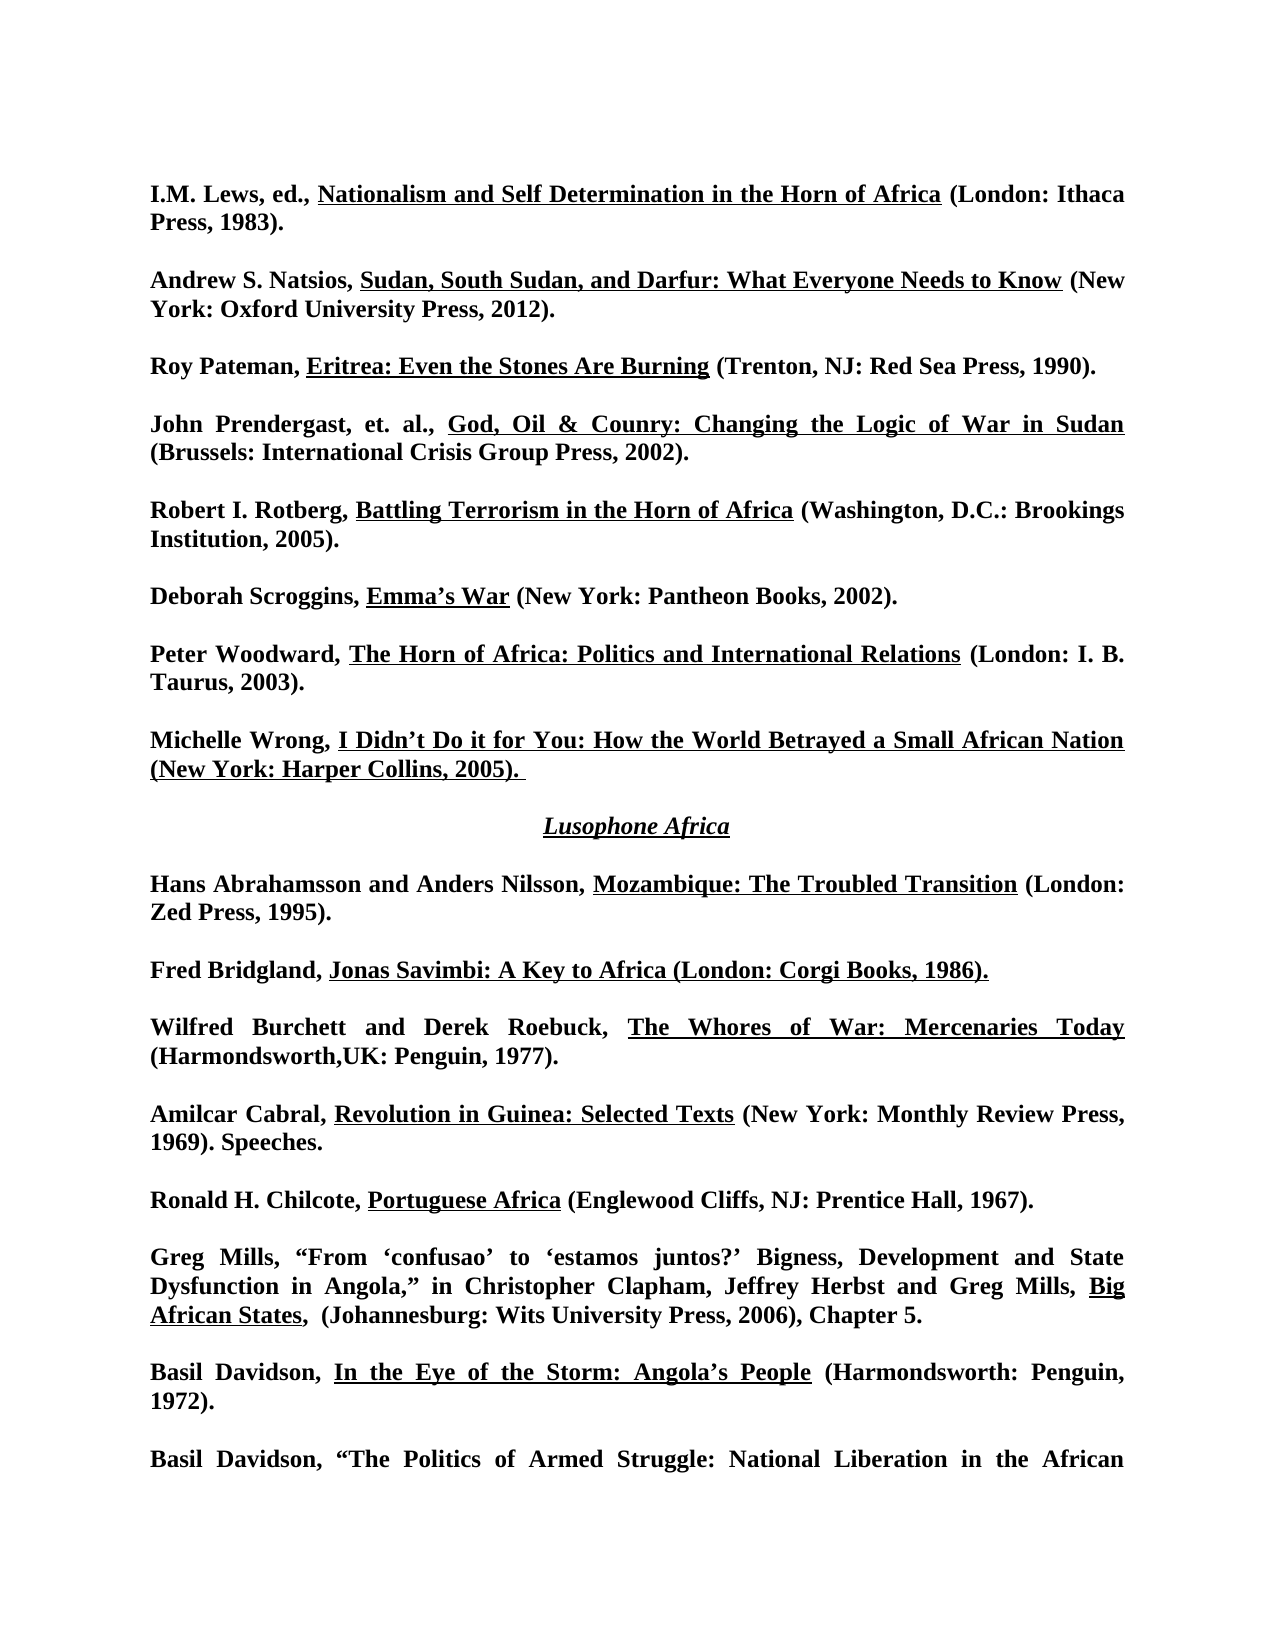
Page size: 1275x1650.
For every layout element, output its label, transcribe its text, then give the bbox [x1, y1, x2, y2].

text Robert I. Rotberg, Battling Terrorism in the Horn of Africa (Washington, D.C.: Brookings Institution, 2005). [150, 495, 1125, 552]
text Peter Woodward, The Horn of Africa: Politics and International Relations (London: I. B. Taurus, 2003). [150, 639, 1125, 696]
text Wilfred Burchett and Derek Roebuck, The Whores of War: Mercenaries Today (Harmondsworth,UK: Penguin, 1977). [150, 1012, 1125, 1070]
text John Prendergast, et. al., God, Oil & Counry: Changing the Logic of War in Sudan (Brussels: International Crisis Group Press, 2002). [150, 409, 1125, 466]
text Deborah Scroggins, Emma’s War (New York: Pantheon Books, 2002). [150, 581, 1125, 610]
text Greg Mills, “From ‘confusao’ to ‘estamos juntos?’ Bigness, Development and State Dysfunction in Angola,” in Christopher Clapham, Jeffrey Herbst and Greg Mills, Big African States, (Johannesburg: Wits University Press, 2006), Chapter 5. [150, 1242, 1125, 1329]
text Basil Davidson, In the Eye of the Storm: Angola’s People (Harmondsworth: Penguin, 1972). [150, 1357, 1125, 1415]
text Ronald H. Chilcote, Portuguese Africa (Englewood Cliffs, NJ: Prentice Hall, 1967). [150, 1185, 1125, 1214]
text Roy Pateman, Eritrea: Even the Stones Are Burning (Trenton, NJ: Red Sea Press, 1990). [150, 351, 1125, 380]
text Hans Abrahamsson and Anders Nilsson, Mozambique: The Troubled Transition (London: Zed Press, 1995). [150, 869, 1125, 926]
text Amilcar Cabral, Revolution in Guinea: Selected Texts (New York: Monthly Review Press, 1969). Speeches. [150, 1099, 1125, 1156]
text Fred Bridgland, Jonas Savimbi: A Key to Africa (London: Corgi Books, 1986). [150, 955, 1125, 984]
text Lusophone Africa [150, 811, 1125, 840]
text Andrew S. Natsios, Sudan, South Sudan, and Darfur: What Everyone Needs to Know (New York: Oxford University Press, 2012). [150, 265, 1125, 322]
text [150, 1444, 1125, 1472]
text I.M. Lews, ed., Nationalism and Self Determination in the Horn of Africa (London: Ithaca Press, 1983). [150, 179, 1125, 236]
text Michelle Wrong, I Didn’t Do it for You: How the World Betrayed a Small African Nation (New York: Harper Collins, 2005). [150, 725, 1125, 782]
